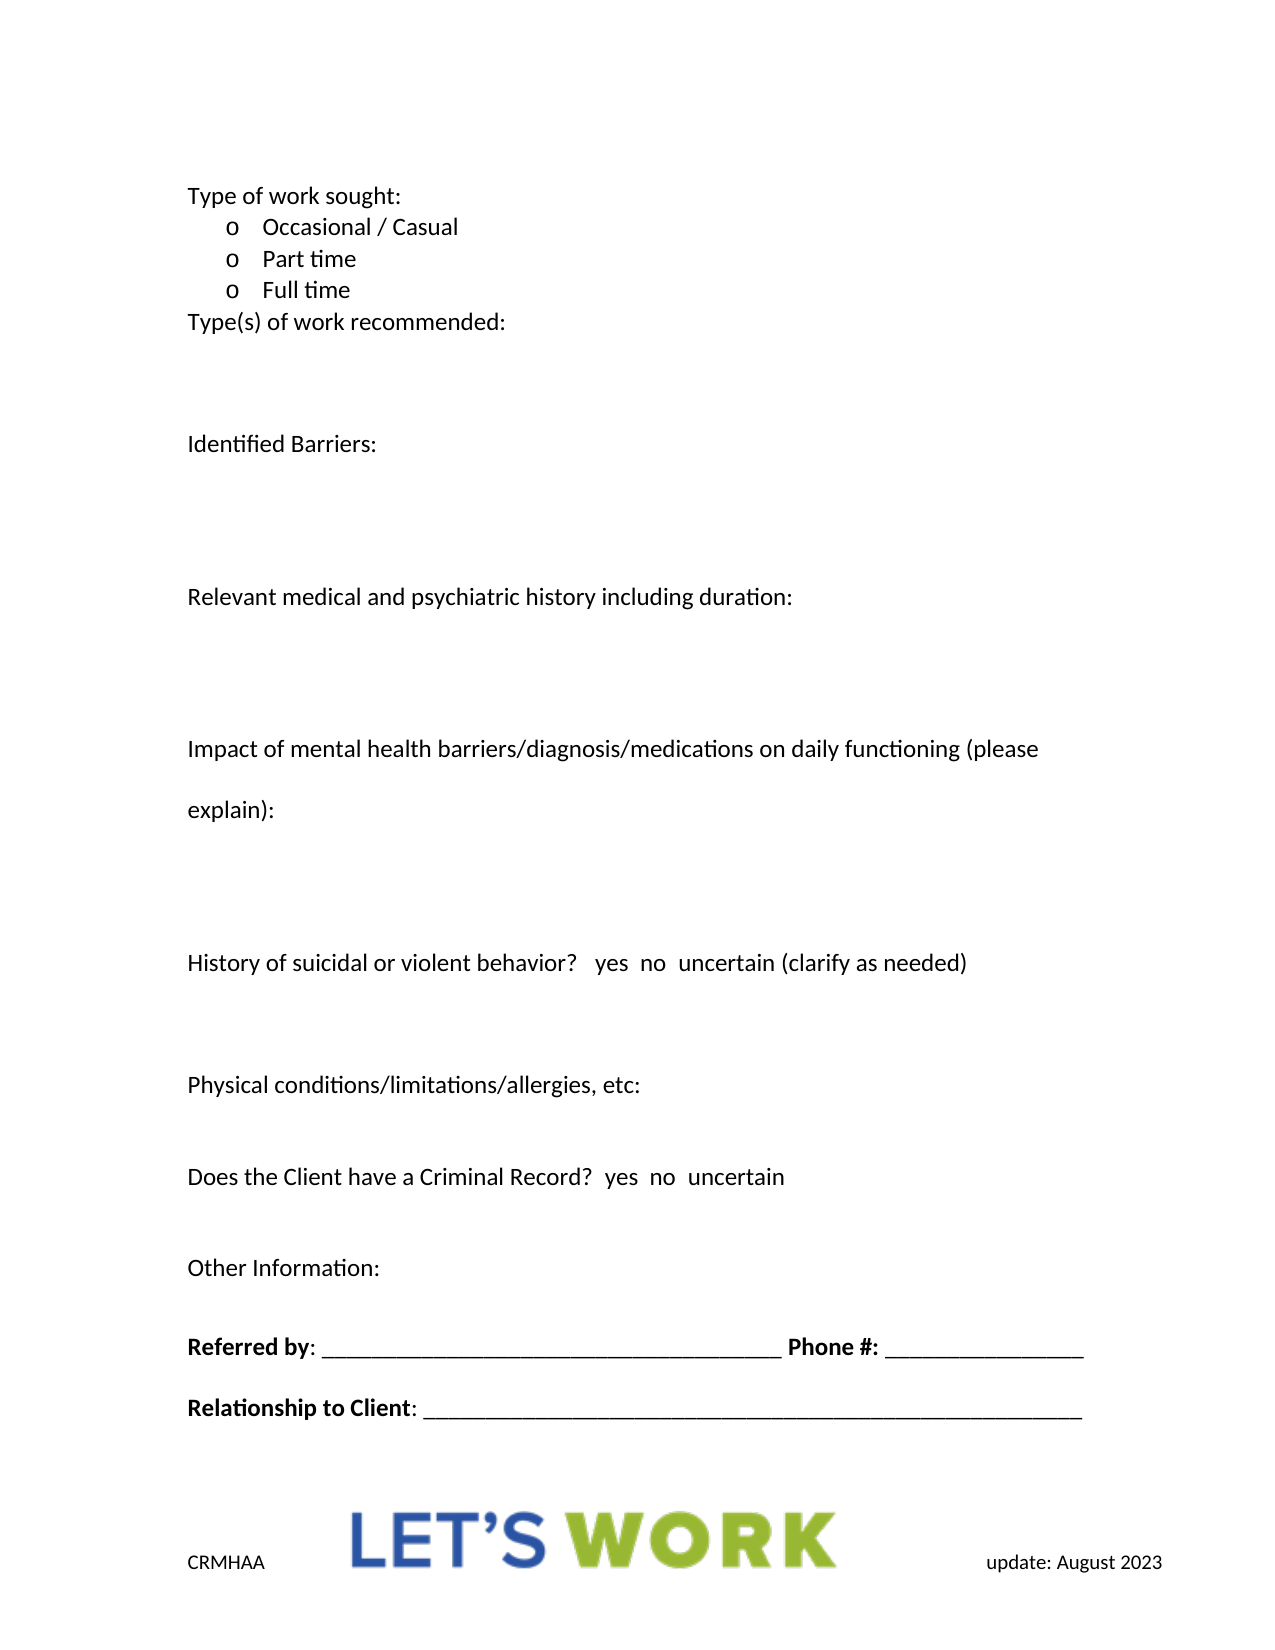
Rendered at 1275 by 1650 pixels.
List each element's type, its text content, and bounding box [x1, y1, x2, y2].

text Referred by: _____________________________________ Phone #: ________________ [187, 1331, 1087, 1362]
list Occasional / Casual [225, 211, 1087, 243]
text Relevant medical and psychiatric history including duration: [187, 581, 1087, 612]
text Does the Client have a Criminal Record? ⁭ yes ⁭ no ⁭ uncertain [187, 1161, 1087, 1191]
list Full time [225, 274, 1087, 306]
text Impact of mental health barriers/diagnosis/medications on daily functioning (please explain): [187, 734, 1087, 825]
text Other Information: [187, 1252, 1087, 1283]
text Physical conditions/limitations/allergies, etc: [187, 1069, 1087, 1100]
text History of suicidal or violent behavior? ⁭ yes ⁭ no ⁭ uncertain (clarify as needed) [187, 947, 1087, 978]
text Type of work sought: [187, 181, 1087, 211]
list Part time [225, 243, 1087, 274]
text Identified Barriers: [187, 428, 1087, 459]
text Type(s) of work recommended: [187, 306, 1087, 337]
text Relationship to Client: _____________________________________________________ [187, 1392, 1087, 1423]
picture [340, 1502, 845, 1570]
